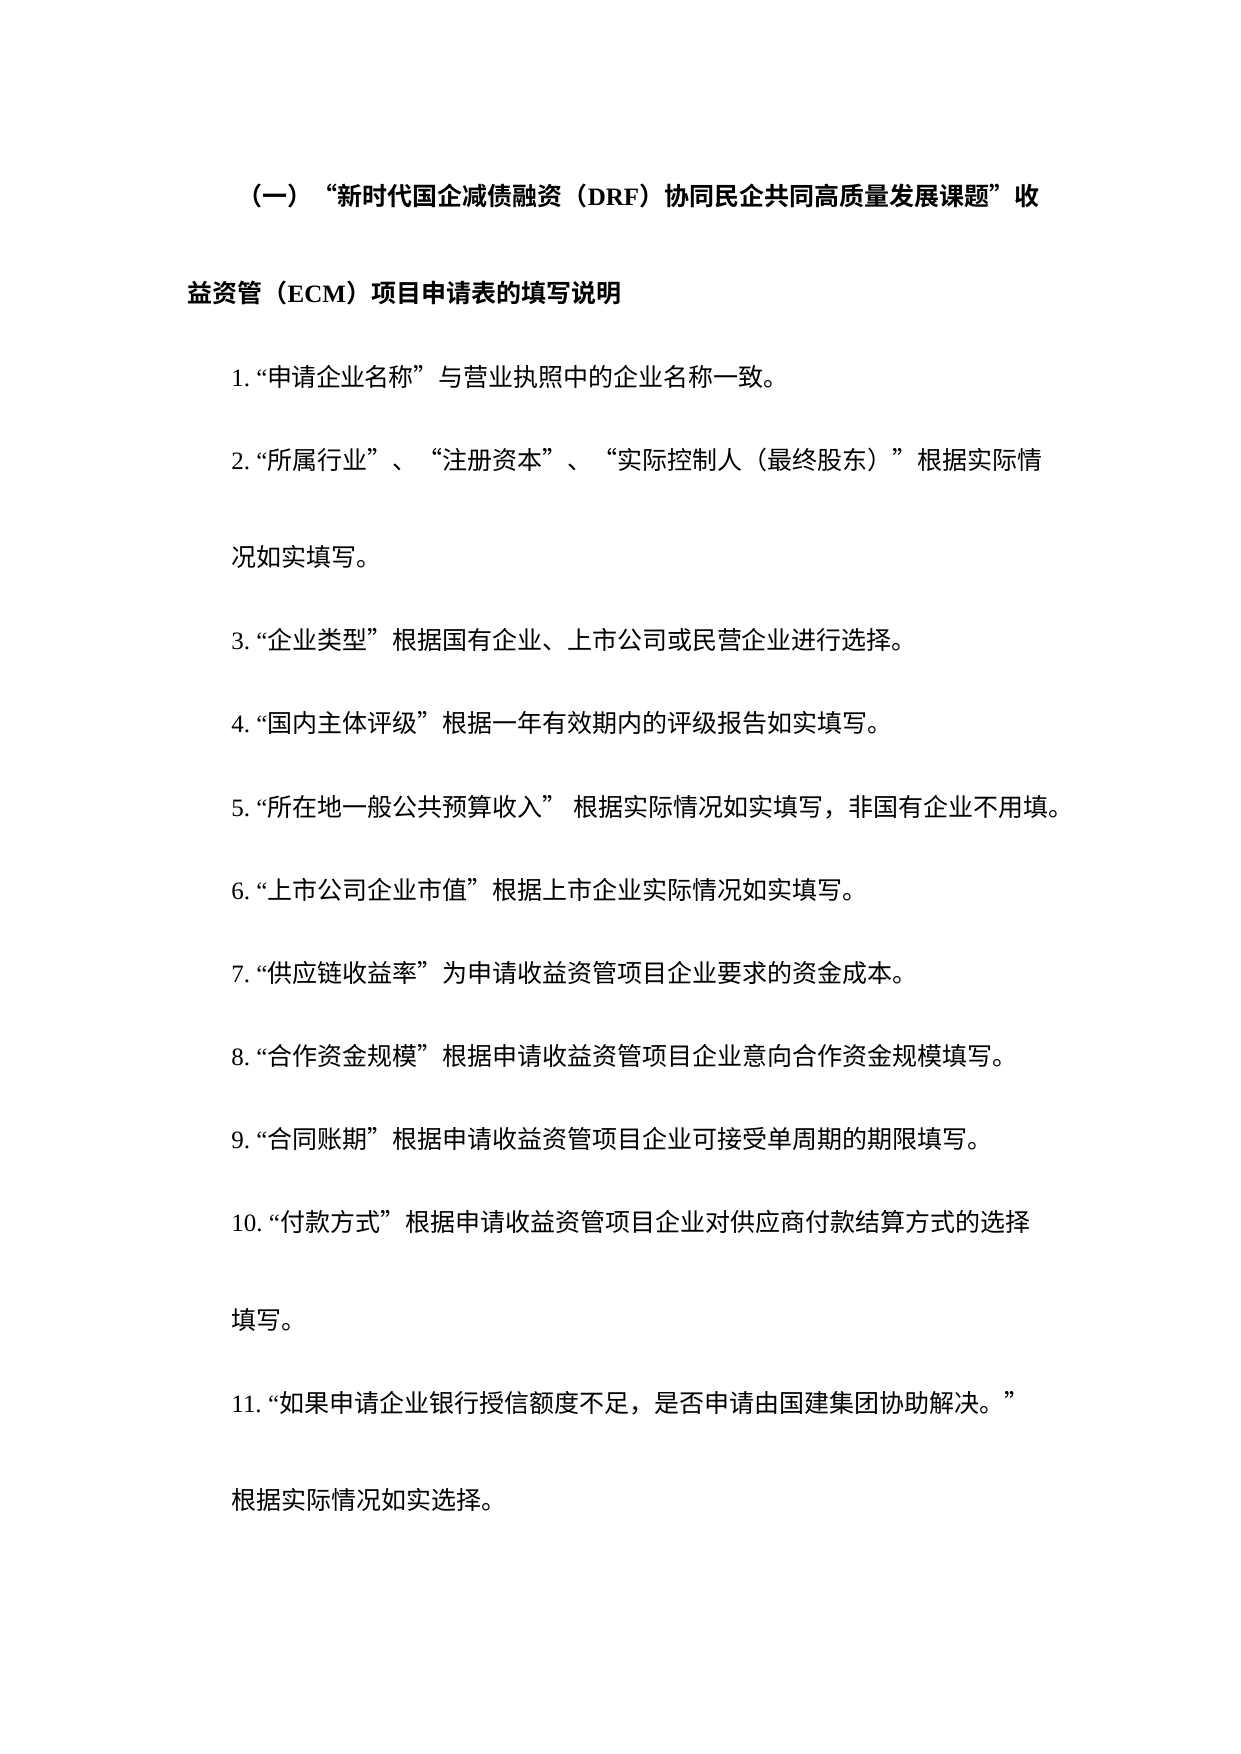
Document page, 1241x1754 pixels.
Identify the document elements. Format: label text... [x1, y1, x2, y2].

list “合同账期”根据申请收益资管项目企业可接受单周期的期限填写。 [231, 1105, 1053, 1170]
list “上市公司企业市值”根据上市企业实际情况如实填写。 [231, 856, 1053, 921]
text （一）“新时代国企减债融资（DRF）协同民企共同高质量发展课题”收益资管（ECM）项目申请表的填写说明 [187, 162, 1053, 324]
list “企业类型”根据国有企业、上市公司或民营企业进行选择。 [231, 606, 1053, 671]
list “申请企业名称”与营业执照中的企业名称一致。 [231, 343, 1053, 408]
list “国内主体评级”根据一年有效期内的评级报告如实填写。 [231, 689, 1053, 754]
list “如果申请企业银行授信额度不足，是否申请由国建集团协助解决。”根据实际情况如实选择。 [231, 1369, 1053, 1531]
list “付款方式”根据申请收益资管项目企业对供应商付款结算方式的选择填写。 [231, 1188, 1053, 1351]
list “合作资金规模”根据申请收益资管项目企业意向合作资金规模填写。 [231, 1022, 1053, 1087]
list “所属行业”、“注册资本”、“实际控制人（最终股东）”根据实际情况如实填写。 [231, 426, 1053, 588]
list “所在地一般公共预算收入” 根据实际情况如实填写，非国有企业不用填。 [231, 773, 1053, 838]
list “供应链收益率”为申请收益资管项目企业要求的资金成本。 [231, 939, 1053, 1004]
